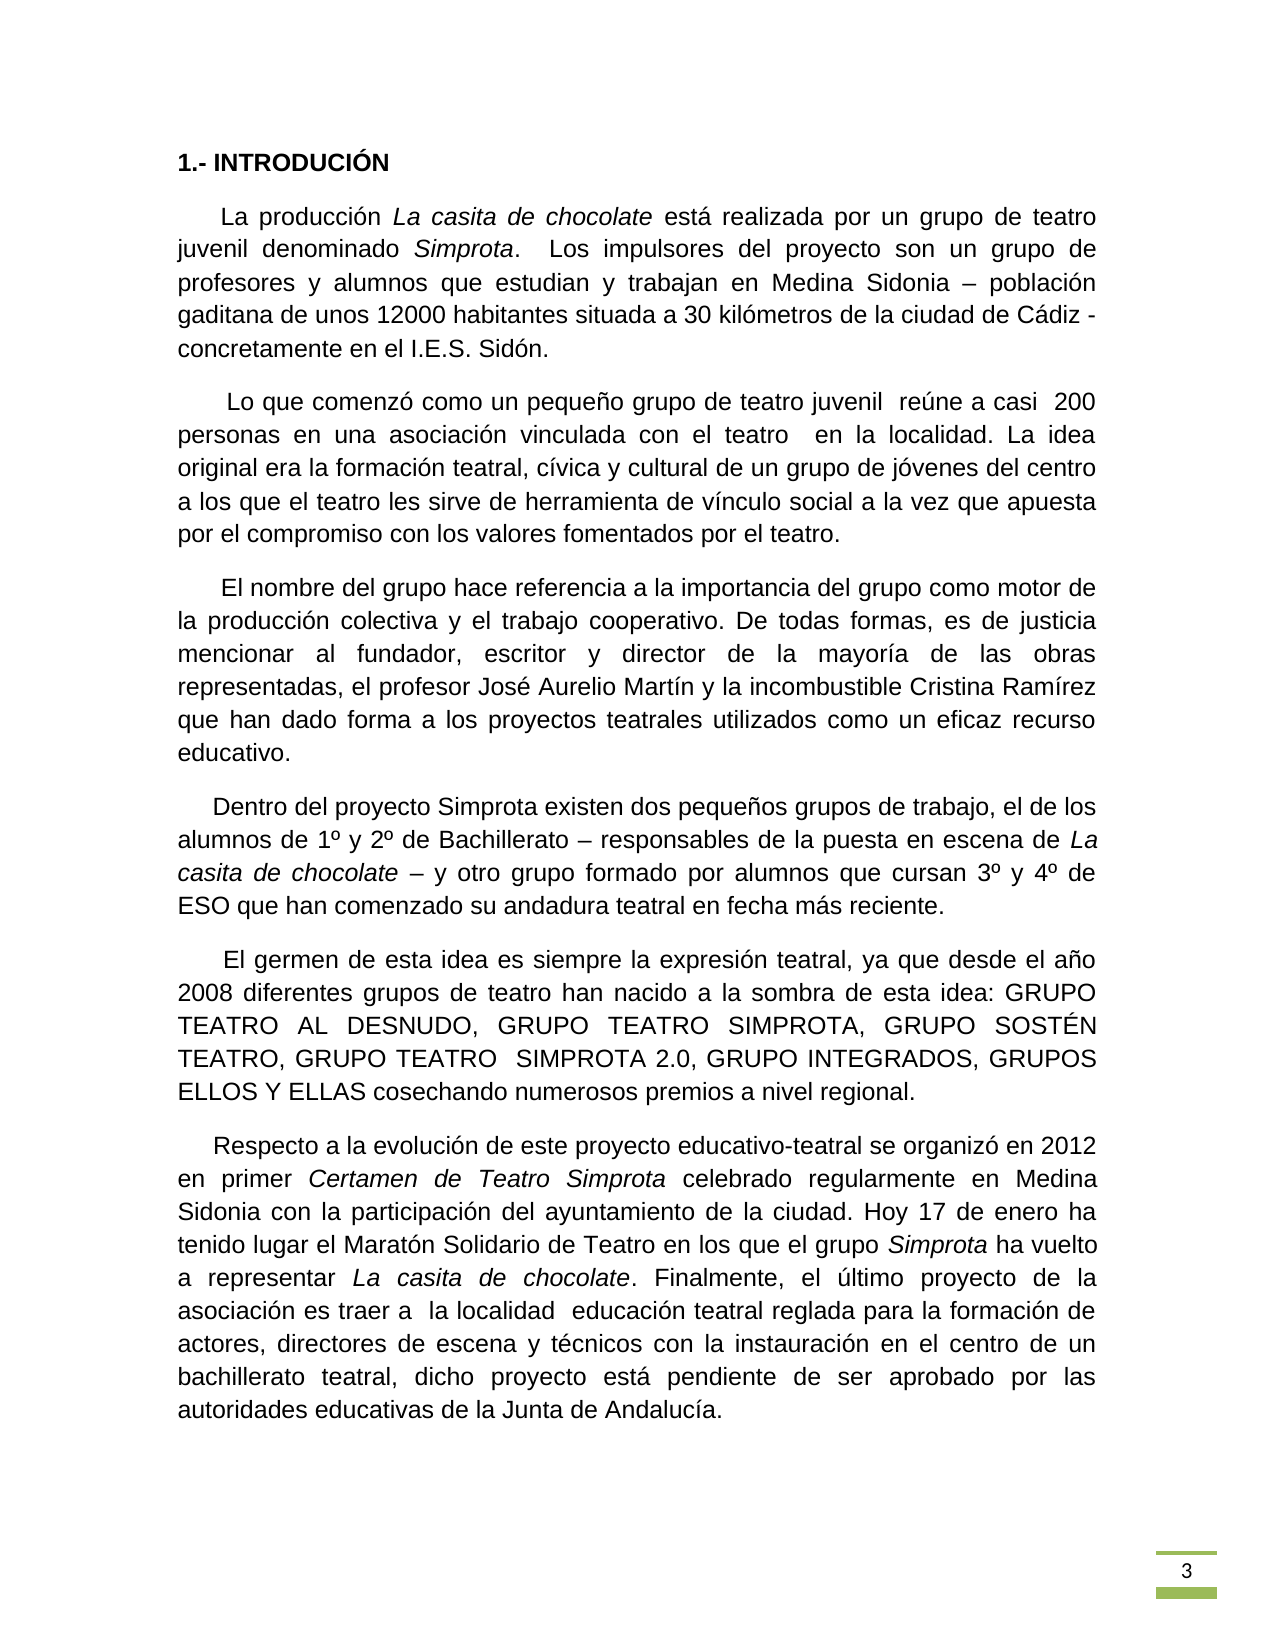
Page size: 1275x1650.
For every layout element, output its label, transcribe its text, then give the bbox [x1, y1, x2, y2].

text Lo que comenzó como un pequeño grupo de teatro juvenil reúne a casi 200 personas en una asociación vinculada con el teatro en la localidad. La idea original era la formación teatral, cívica y cultural de un grupo de jóvenes del centro a los que el teatro les sirve de herramienta de vínculo social a la vez que apuesta por el compromiso con los valores fomentados por el teatro. [177, 387, 1098, 548]
text El nombre del grupo hace referencia a la importancia del grupo como motor de la producción colectiva y el trabajo cooperativo. De todas formas, es de justicia mencionar al fundador, escritor y director de la mayoría de las obras representadas, el profesor José Aurelio Martín y la incombustible Cristina Ramírez que han dado forma a los proyectos teatrales utilizados como un eficaz recurso educativo. [177, 573, 1098, 767]
text 1.- INTRODUCIÓN [177, 148, 1098, 176]
text Respecto a la evolución de este proyecto educativo-teatral se organizó en 2012 en primer Certamen de Teatro Simprota celebrado regularmente en Medina Sidonia con la participación del ayuntamiento de la ciudad. Hoy 17 de enero ha tenido lugar el Maratón Solidario de Teatro en los que el grupo Simprota ha vuelto a representar La casita de chocolate. Finalmente, el último proyecto de la asociación es traer a la localidad educación teatral reglada para la formación de actores, directores de escena y técnicos con la instauración en el centro de un bachillerato teatral, dicho proyecto está pendiente de ser aprobado por las autoridades educativas de la Junta de Andalucía. [177, 1131, 1098, 1424]
text Dentro del proyecto Simprota existen dos pequeños grupos de trabajo, el de los alumnos de 1º y 2º de Bachillerato – responsables de la puesta en escena de La casita de chocolate – y otro grupo formado por alumnos que cursan 3º y 4º de ESO que han comenzado su andadura teatral en fecha más reciente. [177, 792, 1098, 920]
text El germen de esta idea es siempre la expresión teatral, ya que desde el año 2008 diferentes grupos de teatro han nacido a la sombra de esta idea: GRUPO TEATRO AL DESNUDO, GRUPO TEATRO SIMPROTA, GRUPO SOSTÉN TEATRO, GRUPO TEATRO SIMPROTA 2.0, GRUPO INTEGRADOS, GRUPOS ELLOS Y ELLAS cosechando numerosos premios a nivel regional. [177, 945, 1098, 1106]
text La producción La casita de chocolate está realizada por un grupo de teatro juvenil denominado Simprota. Los impulsores del proyecto son un grupo de profesores y alumnos que estudian y trabajan en Medina Sidonia – población gaditana de unos 12000 habitantes situada a 30 kilómetros de la ciudad de Cádiz - concretamente en el I.E.S. Sidón. [177, 201, 1098, 362]
